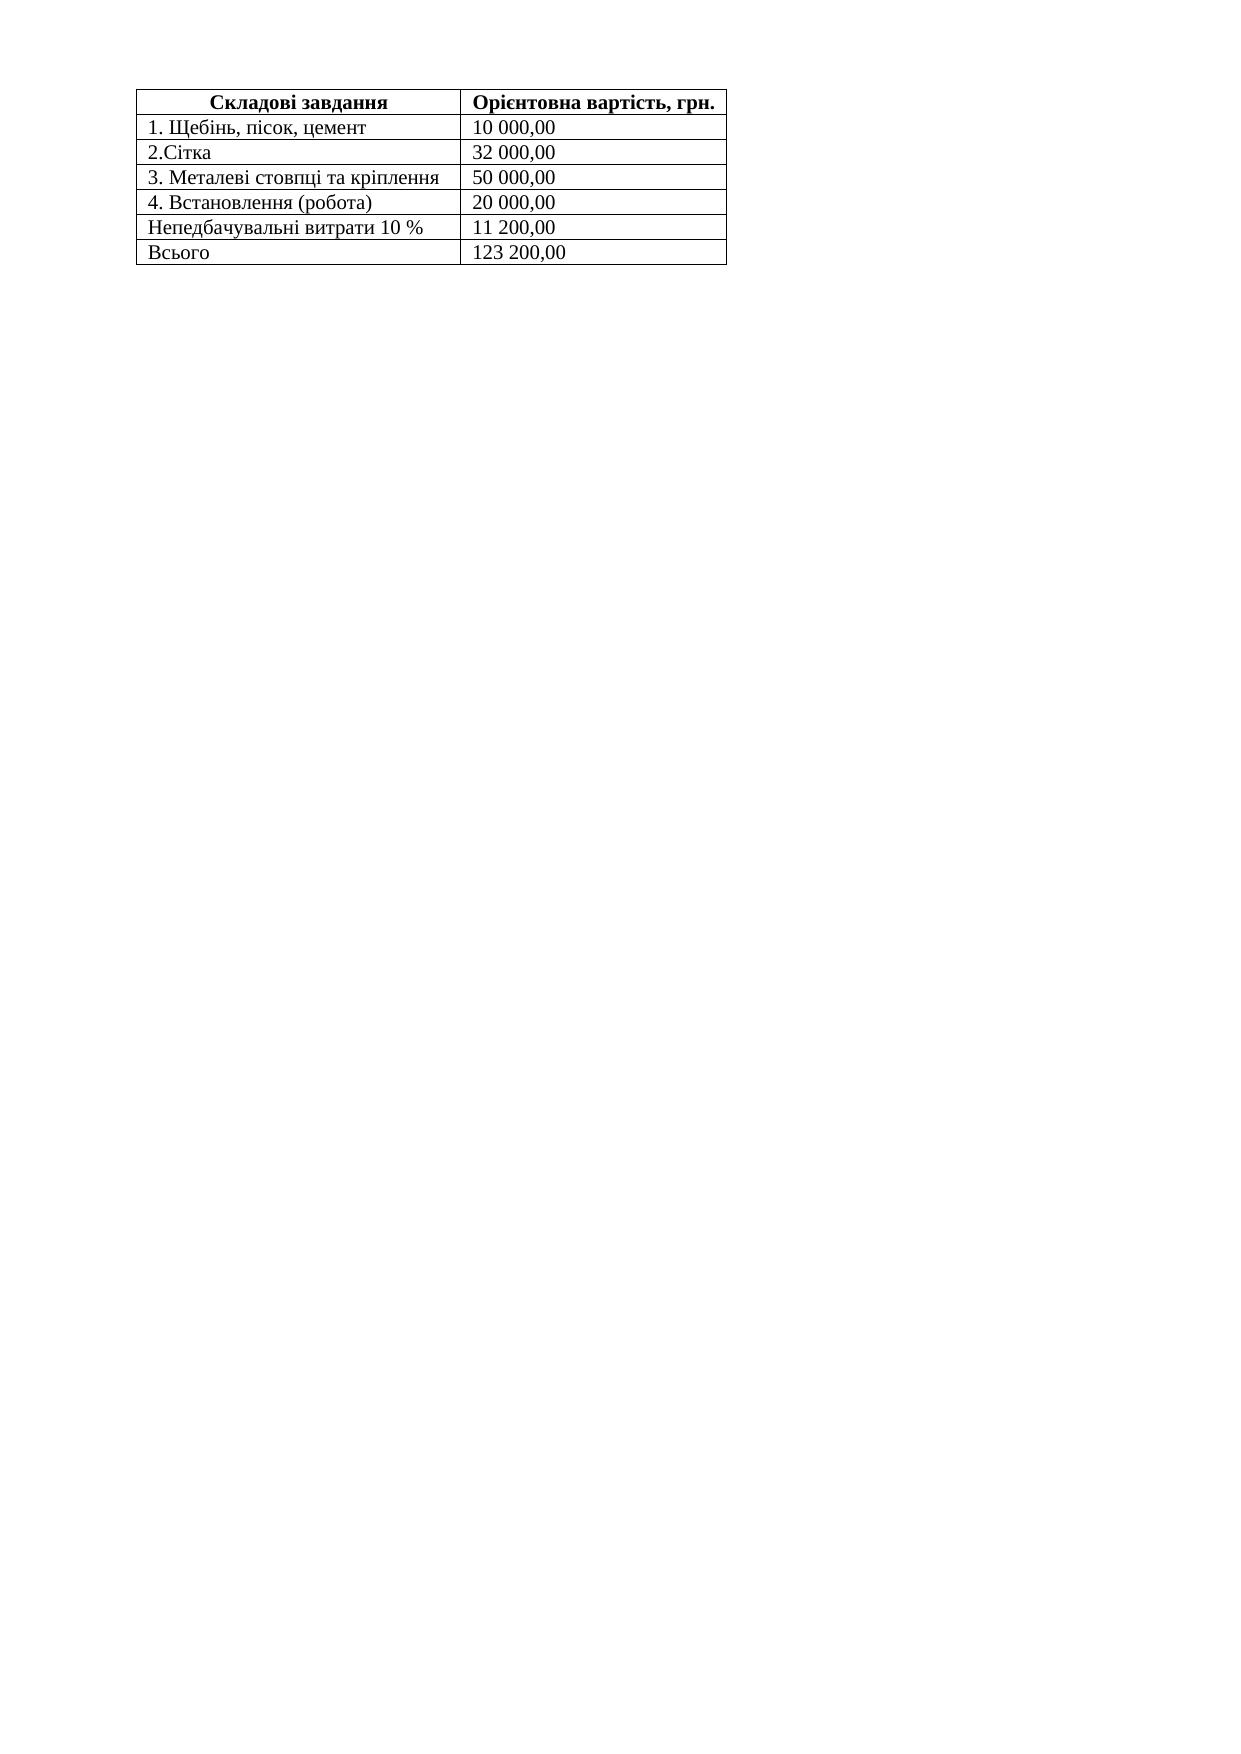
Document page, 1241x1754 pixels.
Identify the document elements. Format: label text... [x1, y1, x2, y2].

table_cell Непедбачувальні витрати 10 % [137, 215, 460, 239]
table_cell Всього [137, 240, 460, 264]
table_cell 4. Встановлення (робота) [137, 190, 460, 214]
table_cell 20 000,00 [461, 190, 726, 214]
table_cell 2.Сітка [137, 140, 460, 164]
table_cell 11 200,00 [461, 215, 726, 239]
table_cell 10 000,00 [461, 115, 726, 139]
table_header Складові завдання [137, 90, 460, 114]
table_cell 123 200,00 [461, 240, 726, 264]
table_cell 3. Металеві стовпці та кріплення [137, 165, 460, 189]
table_header Орієнтовна вартість, грн. [461, 90, 726, 114]
table_cell 50 000,00 [461, 165, 726, 189]
table_cell 1. Щебінь, пісок, цемент [137, 115, 460, 139]
table_cell 32 000,00 [461, 140, 726, 164]
